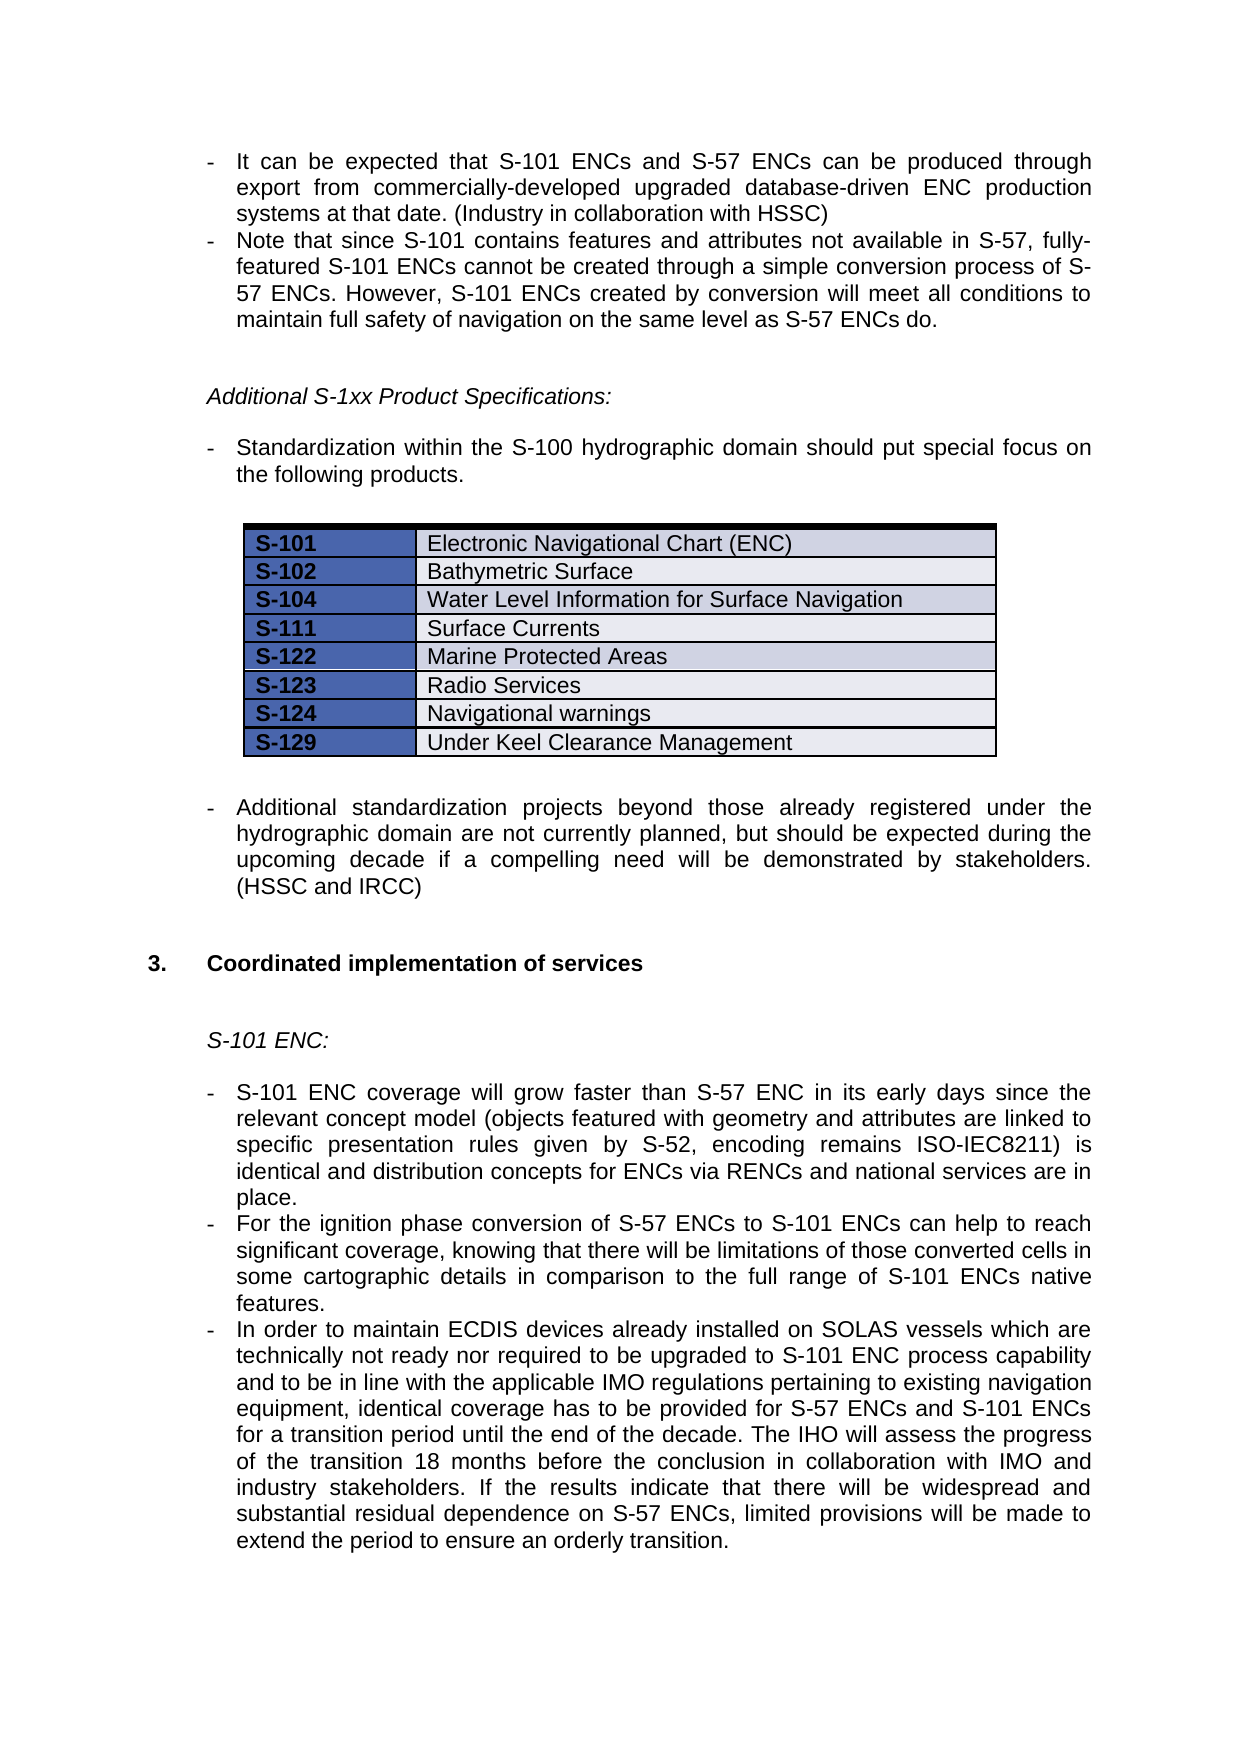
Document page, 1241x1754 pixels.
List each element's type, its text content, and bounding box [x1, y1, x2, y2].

table_header S-101 [245, 530, 415, 556]
list It can be expected that S-101 ENCs and S-57 ENCs can be produced through export from commercially-developed upgraded database-driven ENC production systems at that date. (Industry in collaboration with HSSC) [207, 148, 1093, 227]
table_cell S-122 [245, 643, 415, 669]
table_cell Marine Protected Areas [417, 643, 995, 669]
table_cell S-129 [245, 729, 415, 755]
list For the ignition phase conversion of S-57 ENCs to S-101 ENCs can help to reach significant coverage, knowing that there will be limitations of those converted cells in some cartographic details in comparison to the full range of S-101 ENCs native features. [207, 1210, 1093, 1316]
list S-101 ENC coverage will grow faster than S-57 ENC in its early days since the relevant concept model (objects featured with geometry and attributes are linked to specific presentation rules given by S-52, encoding remains ISO-IEC8211) is identical and distribution concepts for ENCs via RENCs and national services are in place. [207, 1078, 1093, 1210]
table_cell S-111 [245, 615, 415, 641]
list Additional standardization projects beyond those already registered under the hydrographic domain are not currently planned, but should be expected during the upcoming decade if a compelling need will be demonstrated by stakeholders. (HSSC and IRCC) [207, 793, 1093, 899]
table_cell Surface Currents [417, 615, 995, 641]
table_cell S-102 [245, 558, 415, 584]
list Coordinated implementation of services [148, 950, 1093, 976]
table_cell S-104 [245, 586, 415, 613]
table_cell Under Keel Clearance Management [417, 729, 995, 755]
table_cell Navigational warnings [417, 700, 995, 726]
table_cell Water Level Information for Surface Navigation [417, 586, 995, 613]
table_header Electronic Navigational Chart (ENC) [417, 530, 995, 556]
list In order to maintain ECDIS devices already installed on SOLAS vessels which are technically not ready nor required to be upgraded to S-101 ENC process capability and to be in line with the applicable IMO regulations pertaining to existing navigation equipment, identical coverage has to be provided for S-57 ENCs and S-101 ENCs for a transition period until the end of the decade. The IHO will assess the progress of the transition 18 months before the conclusion in collaboration with IMO and industry stakeholders. If the results indicate that there will be widespread and substantial residual dependence on S-57 ENCs, limited provisions will be made to extend the period to ensure an orderly transition. [207, 1316, 1093, 1553]
table_cell S-124 [245, 700, 415, 726]
list Standardization within the S-100 hydrographic domain should put special focus on the following products. [207, 434, 1093, 487]
table_cell S-123 [245, 672, 415, 698]
list Note that since S-101 contains features and attributes not available in S-57, fully-featured S-101 ENCs cannot be created through a simple conversion process of S-57 ENCs. However, S-101 ENCs created by conversion will meet all conditions to maintain full safety of navigation on the same level as S-57 ENCs do. [207, 227, 1093, 332]
text S-101 ENC: [148, 1027, 1093, 1054]
table_cell Bathymetric Surface [417, 558, 995, 584]
text Additional S-1xx Product Specifications: [148, 383, 1093, 410]
table_cell Radio Services [417, 672, 995, 698]
